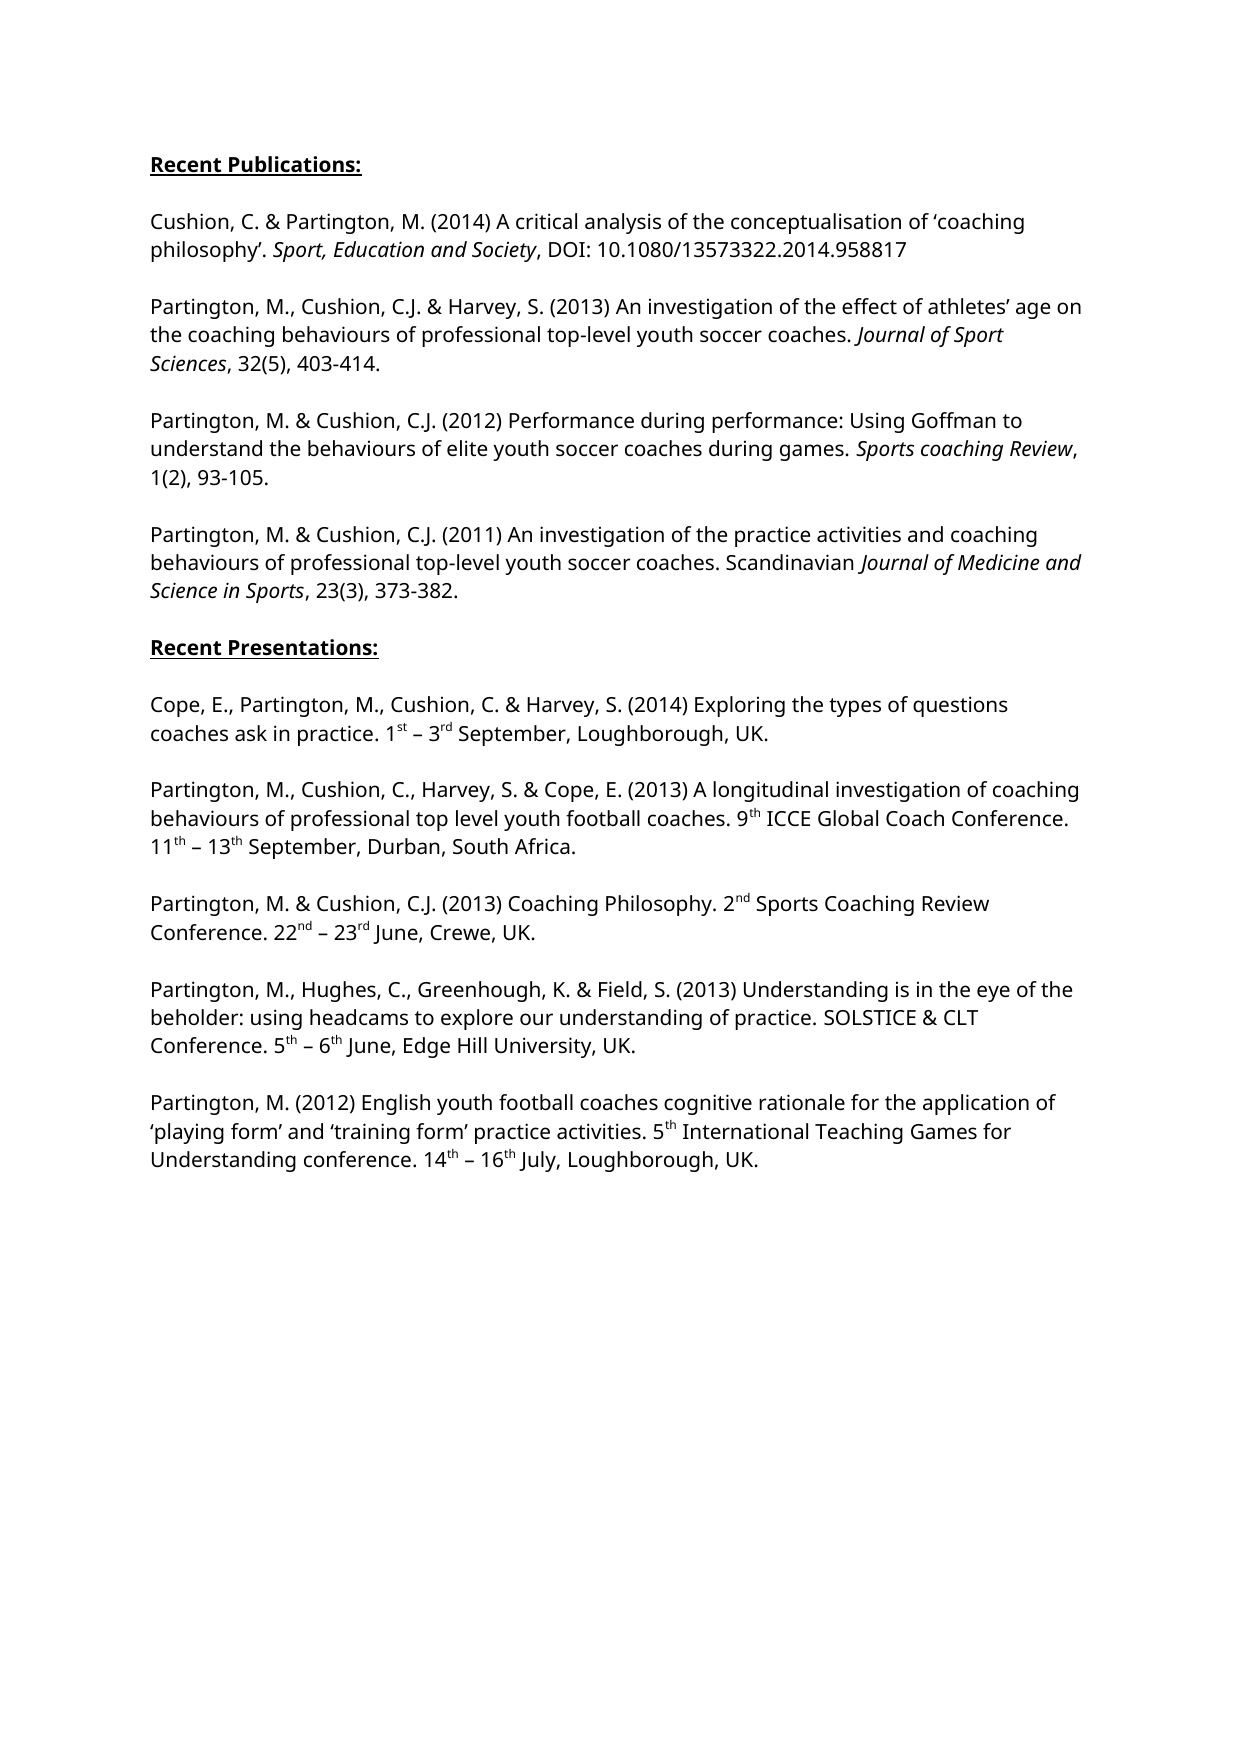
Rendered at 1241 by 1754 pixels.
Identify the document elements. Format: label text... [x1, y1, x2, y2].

text Partington, M. & Cushion, C.J. (2011) An investigation of the practice activities and coaching behaviours of professional top-level youth soccer coaches. Scandinavian Journal of Medicine and Science in Sports, 23(3), 373-382. [150, 520, 1090, 605]
text Cushion, C. & Partington, M. (2014) A critical analysis of the conceptualisation of ‘coaching philosophy’. Sport, Education and Society, DOI: 10.1080/13573322.2014.958817 [150, 207, 1090, 264]
text Recent Publications: [150, 150, 1090, 178]
text Partington, M., Hughes, C., Greenhough, K. & Field, S. (2013) Understanding is in the eye of the beholder: using headcams to explore our understanding of practice. SOLSTICE & CLT Conference. 5th – 6th June, Edge Hill University, UK. [150, 975, 1090, 1060]
text Partington, M., Cushion, C.J. & Harvey, S. (2013) An investigation of the effect of athletes’ age on the coaching behaviours of professional top-level youth soccer coaches. Journal of Sport Sciences, 32(5), 403-414. [150, 292, 1090, 377]
text Recent Presentations: [150, 633, 1090, 662]
text Cope, E., Partington, M., Cushion, C. & Harvey, S. (2014) Exploring the types of questions coaches ask in practice. 1st – 3rd September, Loughborough, UK. [150, 690, 1090, 747]
text Partington, M. & Cushion, C.J. (2013) Coaching Philosophy. 2nd Sports Coaching Review Conference. 22nd – 23rd June, Crewe, UK. [150, 889, 1090, 946]
text Partington, M. (2012) English youth football coaches cognitive rationale for the application of ‘playing form’ and ‘training form’ practice activities. 5th International Teaching Games for Understanding conference. 14th – 16th July, Loughborough, UK. [150, 1088, 1090, 1174]
text Partington, M., Cushion, C., Harvey, S. & Cope, E. (2013) A longitudinal investigation of coaching behaviours of professional top level youth football coaches. 9th ICCE Global Coach Conference. 11th – 13th September, Durban, South Africa. [150, 776, 1090, 861]
text Partington, M. & Cushion, C.J. (2012) Performance during performance: Using Goffman to understand the behaviours of elite youth soccer coaches during games. Sports coaching Review, 1(2), 93-105. [150, 406, 1090, 491]
